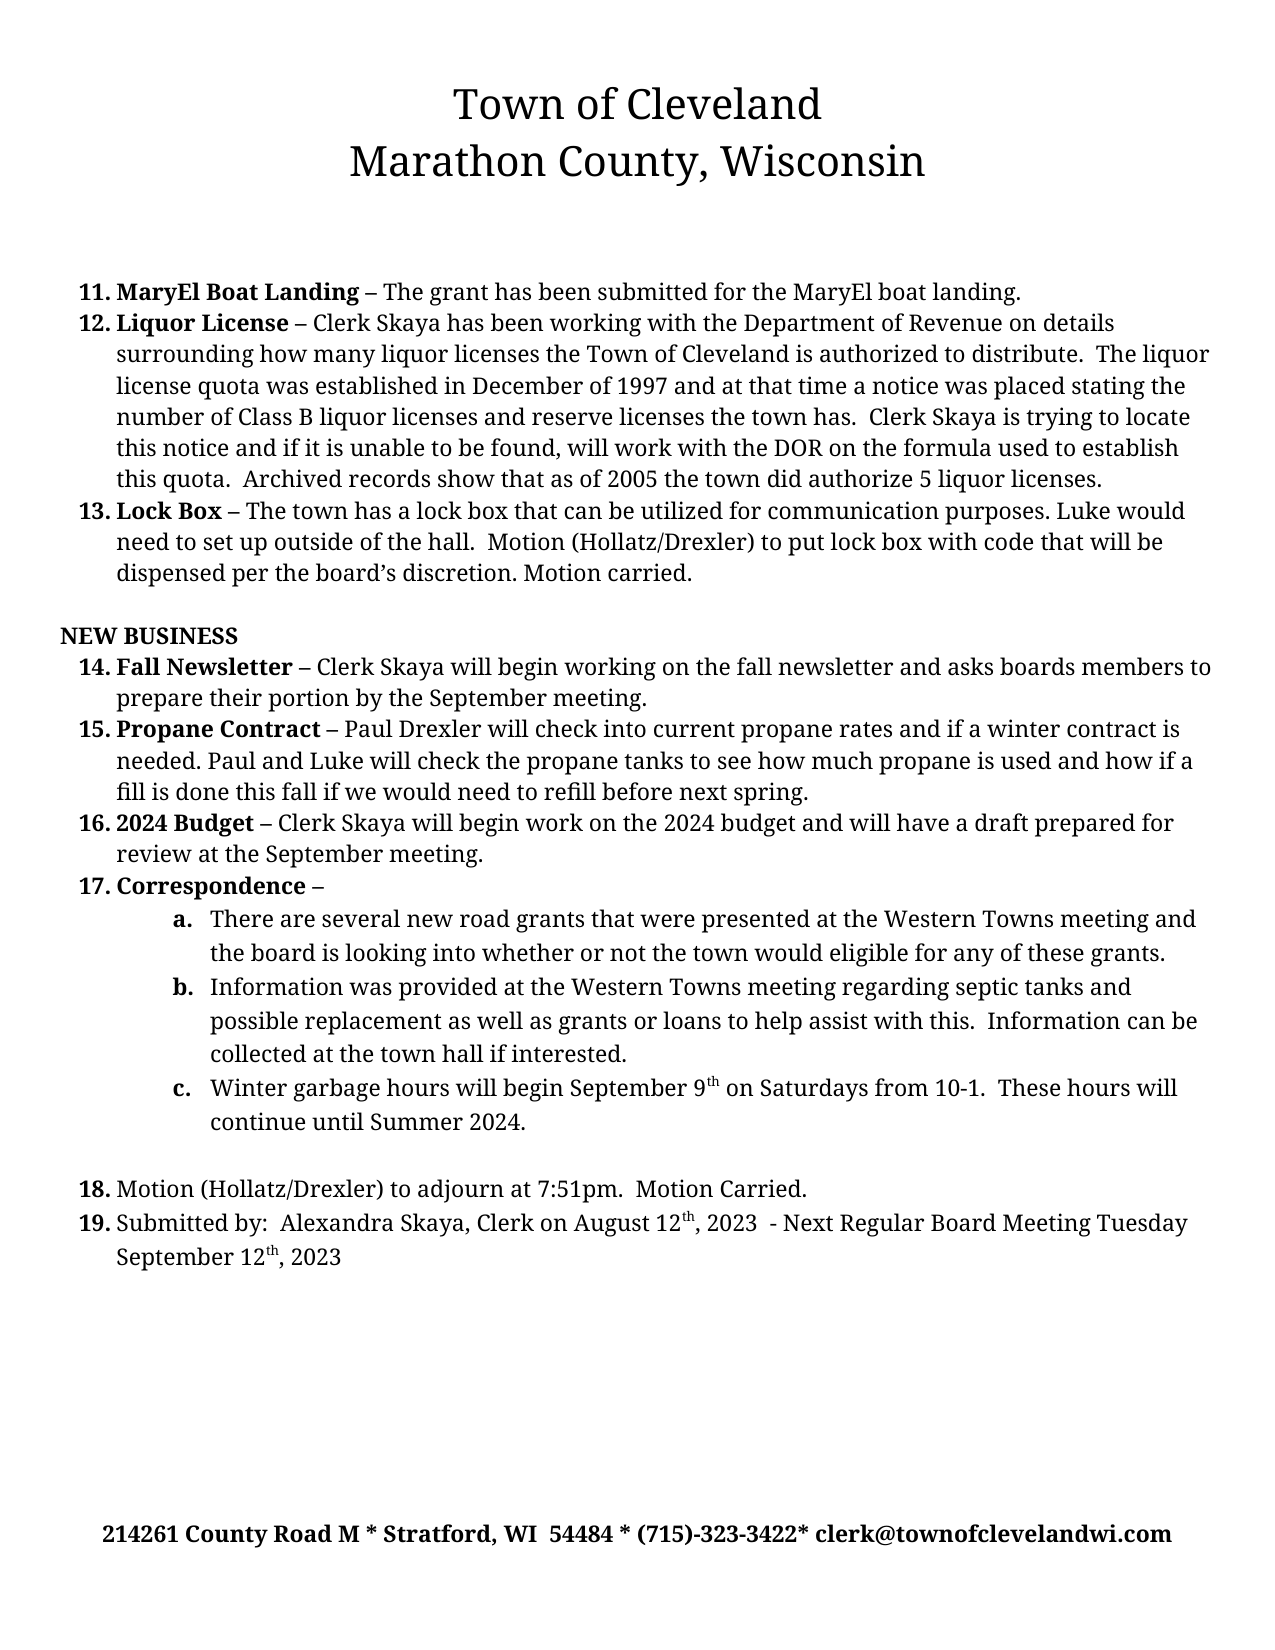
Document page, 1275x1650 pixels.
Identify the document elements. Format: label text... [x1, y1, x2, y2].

text NEW BUSINESS [60, 619, 1215, 651]
list Information was provided at the Western Towns meeting regarding septic tanks and possible replacement as well as grants or loans to help assist with this. Information can be collected at the town hall if interested. [172, 971, 1215, 1069]
list There are several new road grants that were presented at the Western Towns meeting and the board is looking into whether or not the town would eligible for any of these grants. [172, 903, 1215, 968]
list Propane Contract – Paul Drexler will check into current propane rates and if a winter contract is needed. Paul and Luke will check the propane tanks to see how much propane is used and how if a fill is done this fall if we would need to refill before next spring. [79, 713, 1215, 807]
list MaryEl Boat Landing – The grant has been submitted for the MaryEl boat landing. [79, 276, 1215, 307]
list Winter garbage hours will begin September 9th on Saturdays from 10-1. These hours will continue until Summer 2024. [172, 1072, 1215, 1137]
list Motion (Hollatz/Drexler) to adjourn at 7:51pm. Motion Carried. [79, 1173, 1215, 1204]
list Fall Newsletter – Clerk Skaya will begin working on the fall newsletter and asks boards members to prepare their portion by the September meeting. [79, 651, 1215, 713]
list 2024 Budget – Clerk Skaya will begin work on the 2024 budget and will have a draft prepared for review at the September meeting. [79, 807, 1215, 869]
list Correspondence – [79, 869, 1215, 901]
list Lock Box – The town has a lock box that can be utilized for communication purposes. Luke would need to set up outside of the hall. Motion (Hollatz/Drexler) to put lock box with code that will be dispensed per the board’s discretion. Motion carried. [79, 494, 1215, 588]
list Submitted by: Alexandra Skaya, Clerk on August 12th, 2023 - Next Regular Board Meeting Tuesday September 12th, 2023 [79, 1207, 1215, 1272]
list Liquor License – Clerk Skaya has been working with the Department of Revenue on details surrounding how many liquor licenses the Town of Cleveland is authorized to distribute. The liquor license quota was established in December of 1997 and at that time a notice was placed stating the number of Class B liquor licenses and reserve licenses the town has. Clerk Skaya is trying to locate this notice and if it is unable to be found, will work with the DOR on the formula used to establish this quota. Archived records show that as of 2005 the town did authorize 5 liquor licenses. [79, 307, 1215, 494]
